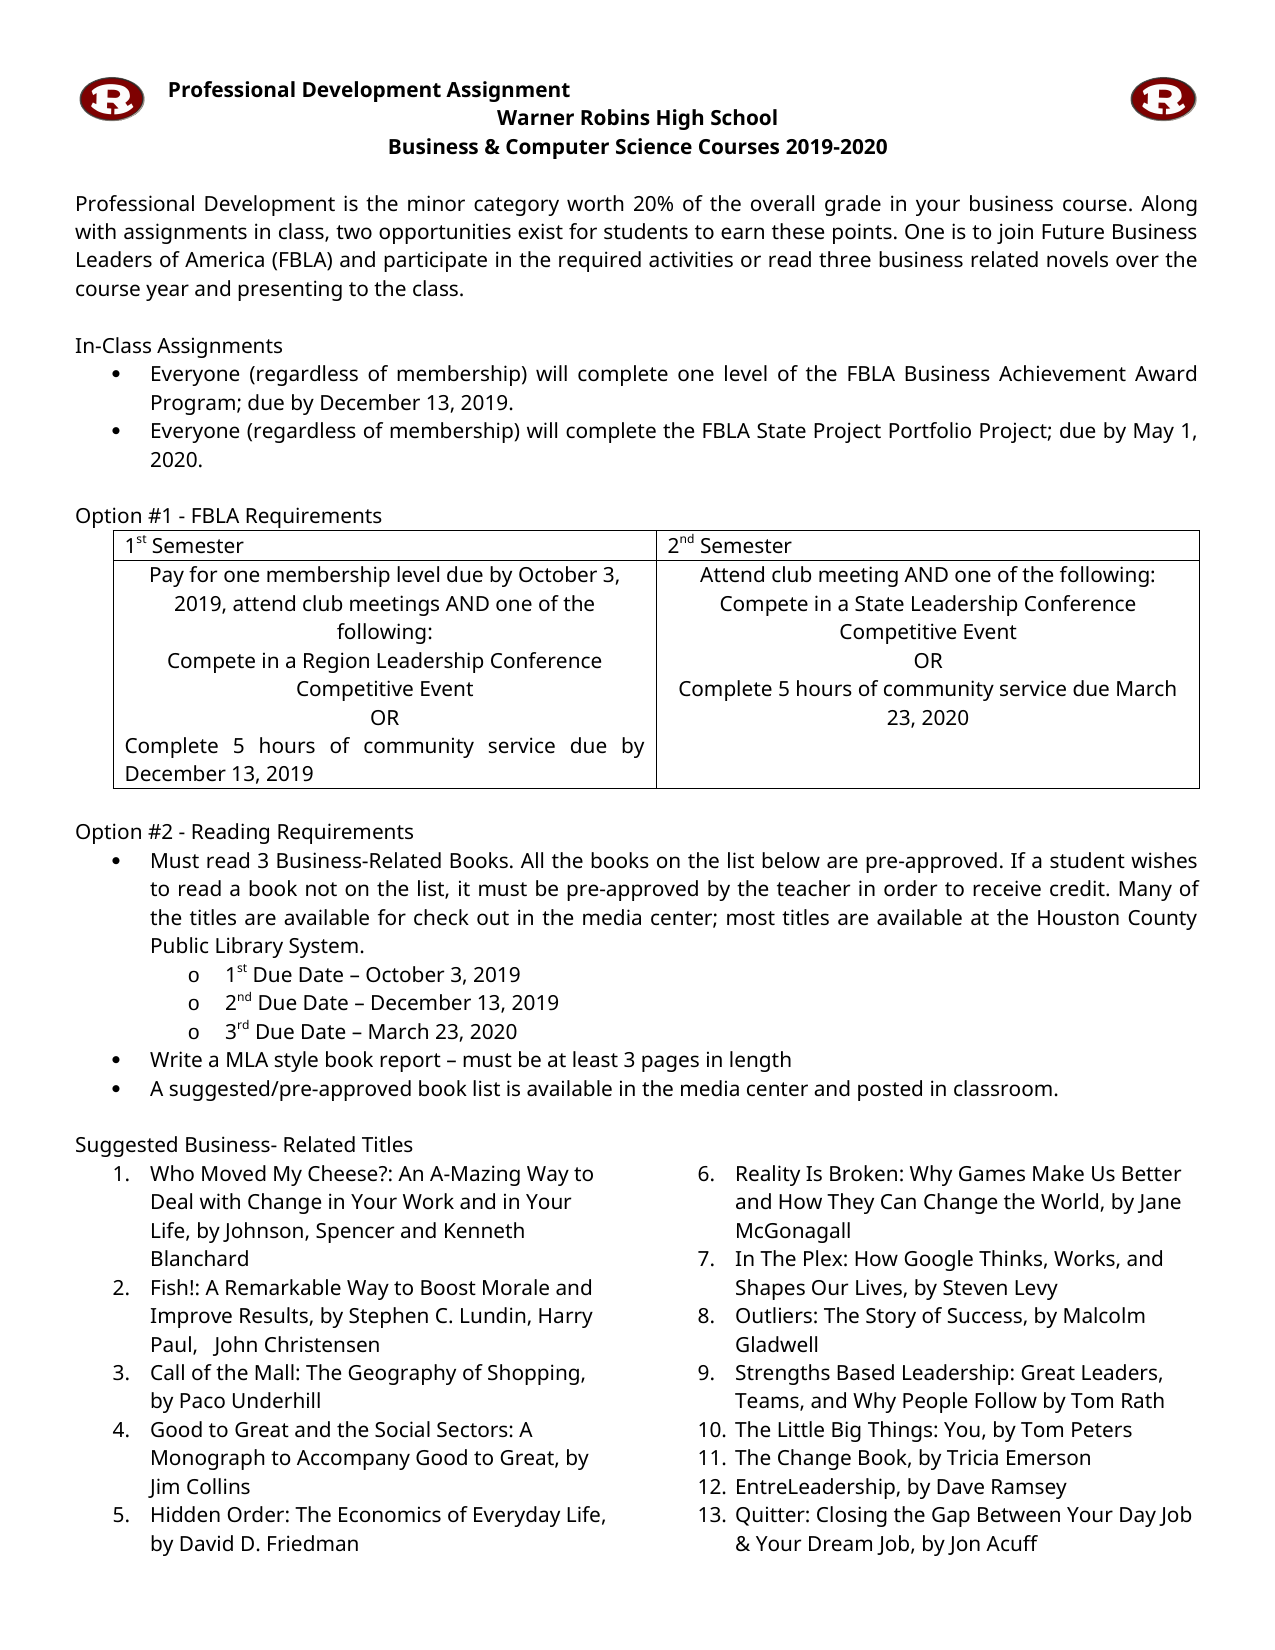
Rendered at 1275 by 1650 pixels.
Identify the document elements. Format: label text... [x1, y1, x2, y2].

list Everyone (regardless of membership) will complete one level of the FBLA Business Achievement Award Program; due by December 13, 2019. [112, 359, 1200, 416]
text Warner Robins High School [75, 103, 1200, 132]
text In-Class Assignments [75, 331, 1200, 359]
list A suggested/pre-approved book list is available in the media center and posted in classroom. [112, 1074, 1200, 1102]
text Suggested Business- Related Titles [75, 1131, 1200, 1159]
list Hidden Order: The Economics of Everyday Life, by David D. Friedman [112, 1500, 615, 1557]
list Good to Great and the Social Sectors: A Monograph to Accompany Good to Great, by Jim Collins [112, 1415, 615, 1500]
list Strengths Based Leadership: Great Leaders, Teams, and Why People Follow by Tom Rath [697, 1358, 1200, 1415]
table_cell Pay for one membership level due by October 3, 2019, attend club meetings AND one of the following: Compete in a Region Leadership Conference Competitive Event OR Complete 5 hours of community service due by December 13, 2019 [114, 561, 656, 788]
list Outliers: The Story of Success, by Malcolm Gladwell [697, 1301, 1200, 1358]
list 2nd Due Date – December 13, 2019 [187, 988, 1200, 1017]
table_cell Attend club meeting AND one of the following: Compete in a State Leadership Conference Competitive Event OR Complete 5 hours of community service due March 23, 2020 [657, 561, 1199, 788]
list In The Plex: How Google Thinks, Works, and Shapes Our Lives, by Steven Levy [697, 1244, 1200, 1301]
list The Change Book, by Tricia Emerson [697, 1443, 1200, 1472]
list Must read 3 Business-Related Books. All the books on the list below are pre-approved. If a student wishes to read a book not on the list, it must be pre-approved by the teacher in order to receive credit. Many of the titles are available for check out in the media center; most titles are available at the Houston County Public Library System. [112, 846, 1200, 960]
list Reality Is Broken: Why Games Make Us Better and How They Can Change the World, by Jane McGonagall [697, 1159, 1200, 1244]
picture [75, 75, 149, 124]
list Write a MLA style book report – must be at least 3 pages in length [112, 1045, 1200, 1074]
text Option #2 - Reading Requirements [75, 817, 1200, 846]
text Option #1 - FBLA Requirements [75, 502, 1200, 530]
list Everyone (regardless of membership) will complete the FBLA State Project Portfolio Project; due by May 1, 2020. [112, 416, 1200, 473]
list Who Moved My Cheese?: An A-Mazing Way to Deal with Change in Your Work and in Your Life, by Johnson, Spencer and Kenneth Blanchard [112, 1159, 615, 1273]
table_header 2nd Semester [657, 531, 1199, 559]
list 1st Due Date – October 3, 2019 [187, 960, 1200, 988]
picture [1126, 75, 1200, 124]
table_header 1st Semester [114, 531, 656, 559]
list Call of the Mall: The Geography of Shopping, by Paco Underhill [112, 1358, 615, 1415]
list EntreLeadership, by Dave Ramsey [697, 1472, 1200, 1500]
list 3rd Due Date – March 23, 2020 [187, 1017, 1200, 1045]
list Fish!: A Remarkable Way to Boost Morale and Improve Results, by Stephen C. Lundin, Harry Paul, John Christensen [112, 1273, 615, 1358]
text Business & Computer Science Courses 2019-2020 [75, 132, 1200, 160]
text Professional Development is the minor category worth 20% of the overall grade in your business course. Along with assignments in class, two opportunities exist for students to earn these points. One is to join Future Business Leaders of America (FBLA) and participate in the required activities or read three business related novels over the course year and presenting to the class. [75, 189, 1200, 302]
list The Little Big Things: You, by Tom Peters [697, 1415, 1200, 1443]
list Quitter: Closing the Gap Between Your Day Job & Your Dream Job, by Jon Acuff [697, 1500, 1200, 1557]
text Professional Development Assignment [149, 75, 1126, 103]
